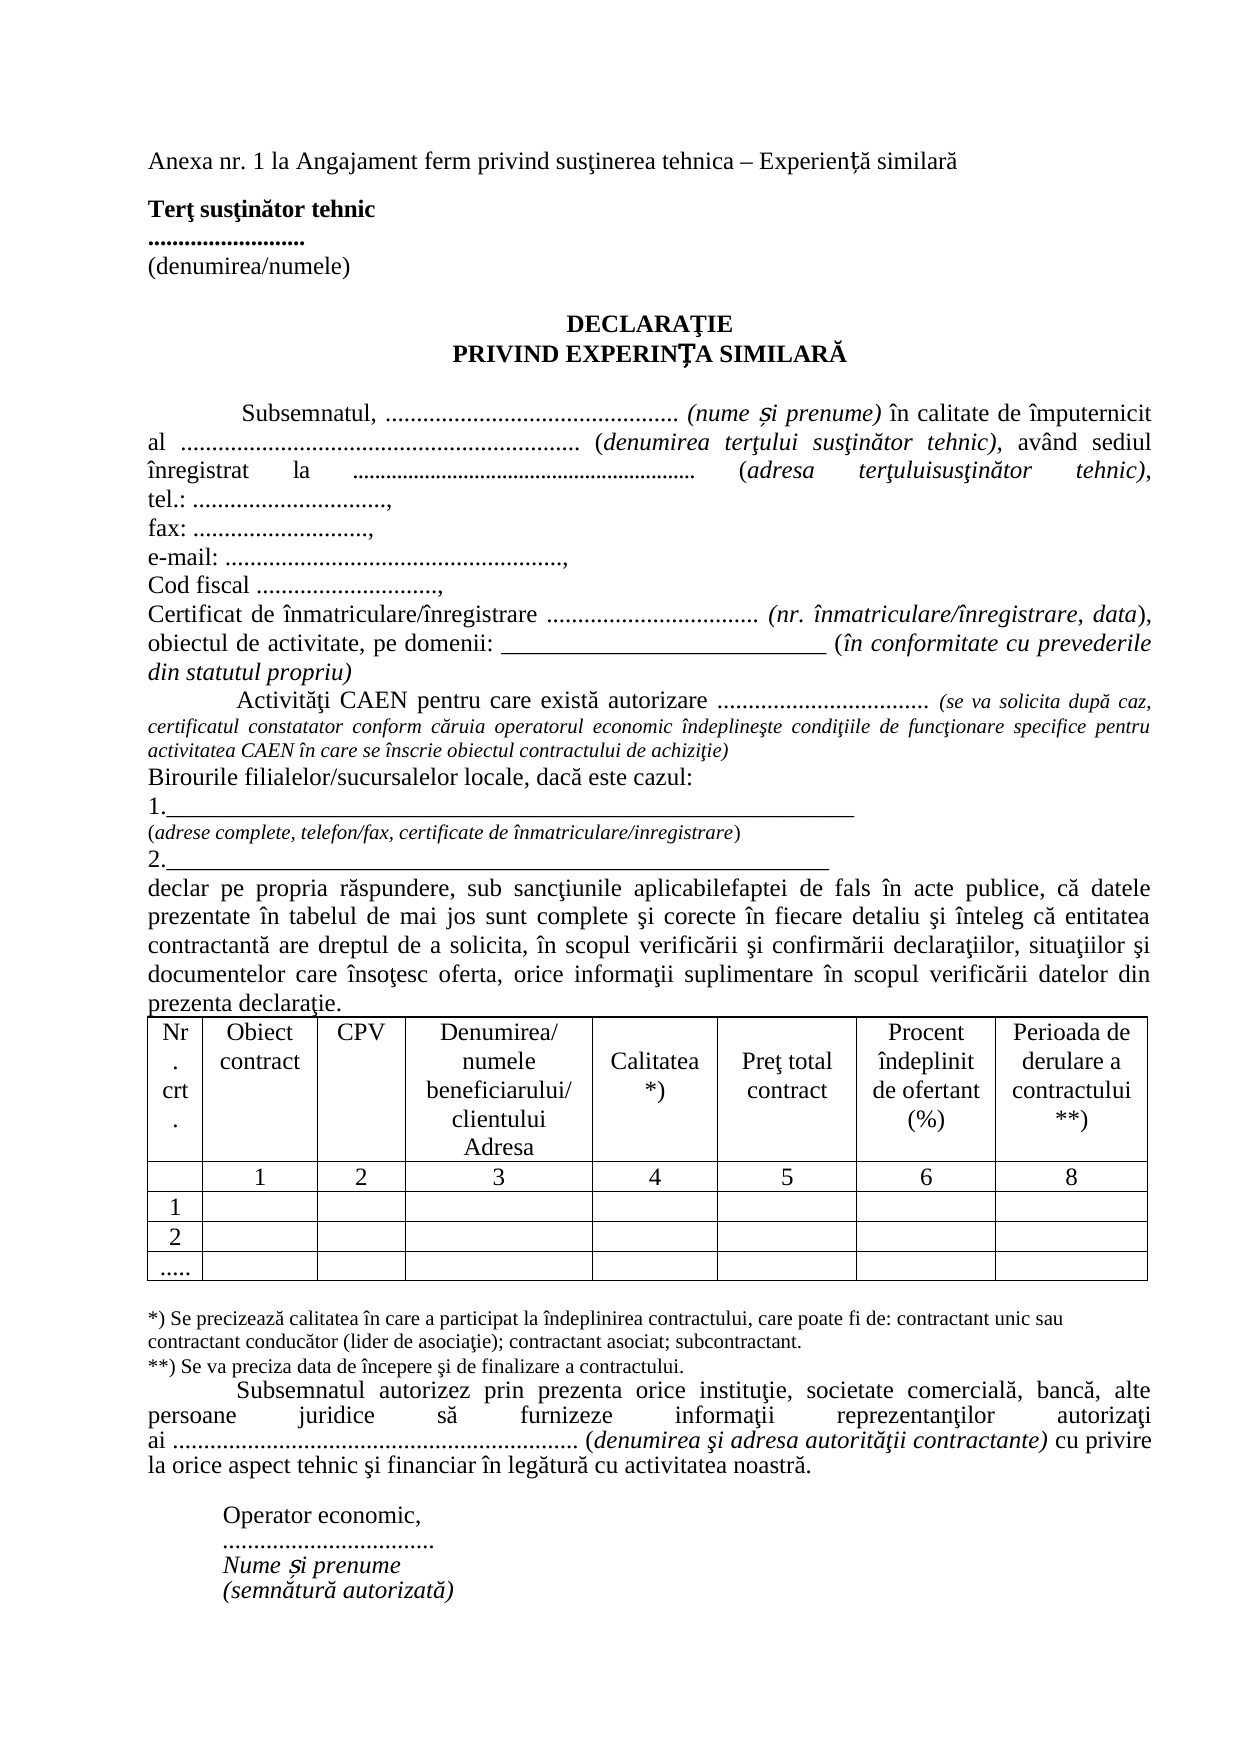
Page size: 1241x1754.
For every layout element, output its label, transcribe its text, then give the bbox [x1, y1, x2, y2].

table_cell [406, 1192, 592, 1221]
table_header Procent îndeplinit de ofertant (%) [857, 1018, 995, 1161]
table_header Denumirea/ numele beneficiarului/ clientului Adresa [406, 1018, 592, 1161]
table_cell 2 [318, 1162, 405, 1191]
table_cell [318, 1192, 405, 1221]
text e-mail: ......................................................, [148, 542, 1152, 570]
text .......................... [148, 222, 1152, 251]
table_cell 8 [996, 1162, 1147, 1191]
text DECLARAŢIE [148, 309, 1152, 337]
text 2._____________________________________________________ [148, 844, 1152, 873]
table_cell ..... [148, 1252, 202, 1280]
text (adrese complete, telefon/fax, certificate de înmatriculare/inregistrare) [148, 820, 1152, 844]
table_cell [148, 1162, 202, 1191]
table_cell [996, 1192, 1147, 1221]
table_cell [718, 1222, 856, 1251]
table_cell 6 [857, 1162, 995, 1191]
table_cell [593, 1252, 717, 1280]
table_cell [857, 1222, 995, 1251]
text Nume și prenume [148, 1553, 1152, 1578]
table_cell 2 [148, 1222, 202, 1251]
text Operator economic, [148, 1503, 1152, 1528]
text .................................. [148, 1528, 1152, 1553]
text (denumirea/numele) [148, 251, 1152, 280]
text Cod fiscal ............................., [148, 570, 1152, 599]
table_cell 1 [148, 1192, 202, 1221]
table_cell 4 [593, 1162, 717, 1191]
table_cell [203, 1222, 317, 1251]
text **) Se va preciza data de începere şi de finalizare a contractului. [148, 1353, 1152, 1378]
table_cell [203, 1192, 317, 1221]
text Birourile filialelor/sucursalelor locale, dacă este cazul: [148, 762, 1152, 791]
text *) Se precizează calitatea în care a participat la îndeplinirea contractului, care poate fi de: contractant unic sau contractant conducător (lider de asociaţie); contractant asociat; subcontractant. [148, 1305, 1152, 1353]
text (semnătură autorizată) [148, 1578, 1152, 1603]
table_cell [857, 1252, 995, 1280]
text Terţ susţinător tehnic [148, 194, 1152, 222]
table_cell [318, 1252, 405, 1280]
table_header Calitatea *) [593, 1018, 717, 1161]
table_cell [406, 1252, 592, 1280]
table_cell [318, 1222, 405, 1251]
table_cell [996, 1222, 1147, 1251]
table_cell 3 [406, 1162, 592, 1191]
table_header Preţ total contract [718, 1018, 856, 1161]
text Activităţi CAEN pentru care există autorizare .................................. (se va solicita după caz, certificatul constatator conform căruia operatorul economic îndeplineşte condiţiile de funcţionare specifice pentru activitatea CAEN în care se înscrie obiectul contractului de achiziţie) [148, 685, 1152, 762]
table_header Obiect contract [203, 1018, 317, 1161]
table_cell [203, 1252, 317, 1280]
text Subsemnatul, ............................................... (nume și prenume) în calitate de împuternicit al ................................................................ (denumirea terţului susţinător tehnic), având sediul înregistrat la .............................................................. (adresa terţuluisusţinător tehnic), tel.: ..............................., [148, 396, 1152, 513]
table_cell [996, 1252, 1147, 1280]
table_cell 1 [203, 1162, 317, 1191]
text 1._______________________________________________________ [148, 791, 1152, 820]
table_cell [718, 1192, 856, 1221]
table_cell [857, 1192, 995, 1221]
table_cell [593, 1192, 717, 1221]
table_cell [593, 1222, 717, 1251]
table_header Perioada de derulare a contractului **) [996, 1018, 1147, 1161]
text Subsemnatul autorizez prin prezenta orice instituţie, societate comercială, bancă, alte persoane juridice să furnizeze informaţii reprezentanţilor autorizaţi ai ................................................................. (denumirea şi adresa autorităţii contractante) cu privire la orice aspect tehnic şi financiar în legătură cu activitatea noastră. [148, 1378, 1152, 1478]
table_header Nr. crt. [148, 1018, 202, 1161]
text fax: ............................, [148, 513, 1152, 542]
table_header CPV [318, 1018, 405, 1161]
table_cell 5 [718, 1162, 856, 1191]
table_cell [718, 1252, 856, 1280]
text Anexa nr. 1 la Angajament ferm privind susţinerea tehnica – Experiență similară [148, 144, 1152, 175]
table_cell [406, 1222, 592, 1251]
text PRIVIND EXPERINȚA SIMILARĂ [148, 337, 1152, 368]
text declar pe propria răspundere, sub sancţiunile aplicabilefaptei de fals în acte publice, că datele prezentate în tabelul de mai jos sunt complete şi corecte în fiecare detaliu şi înteleg că entitatea contractantă are dreptul de a solicita, în scopul verificării şi confirmării declaraţiilor, situaţiilor şi documentelor care însoţesc oferta, orice informaţii suplimentare în scopul verificării datelor din prezenta declaraţie. [148, 873, 1152, 1016]
text Certificat de înmatriculare/înregistrare .................................. (nr. înmatriculare/înregistrare, data), obiectul de activitate, pe domenii: __________________________ (în conformitate cu prevederile din statutul propriu) [148, 599, 1152, 685]
